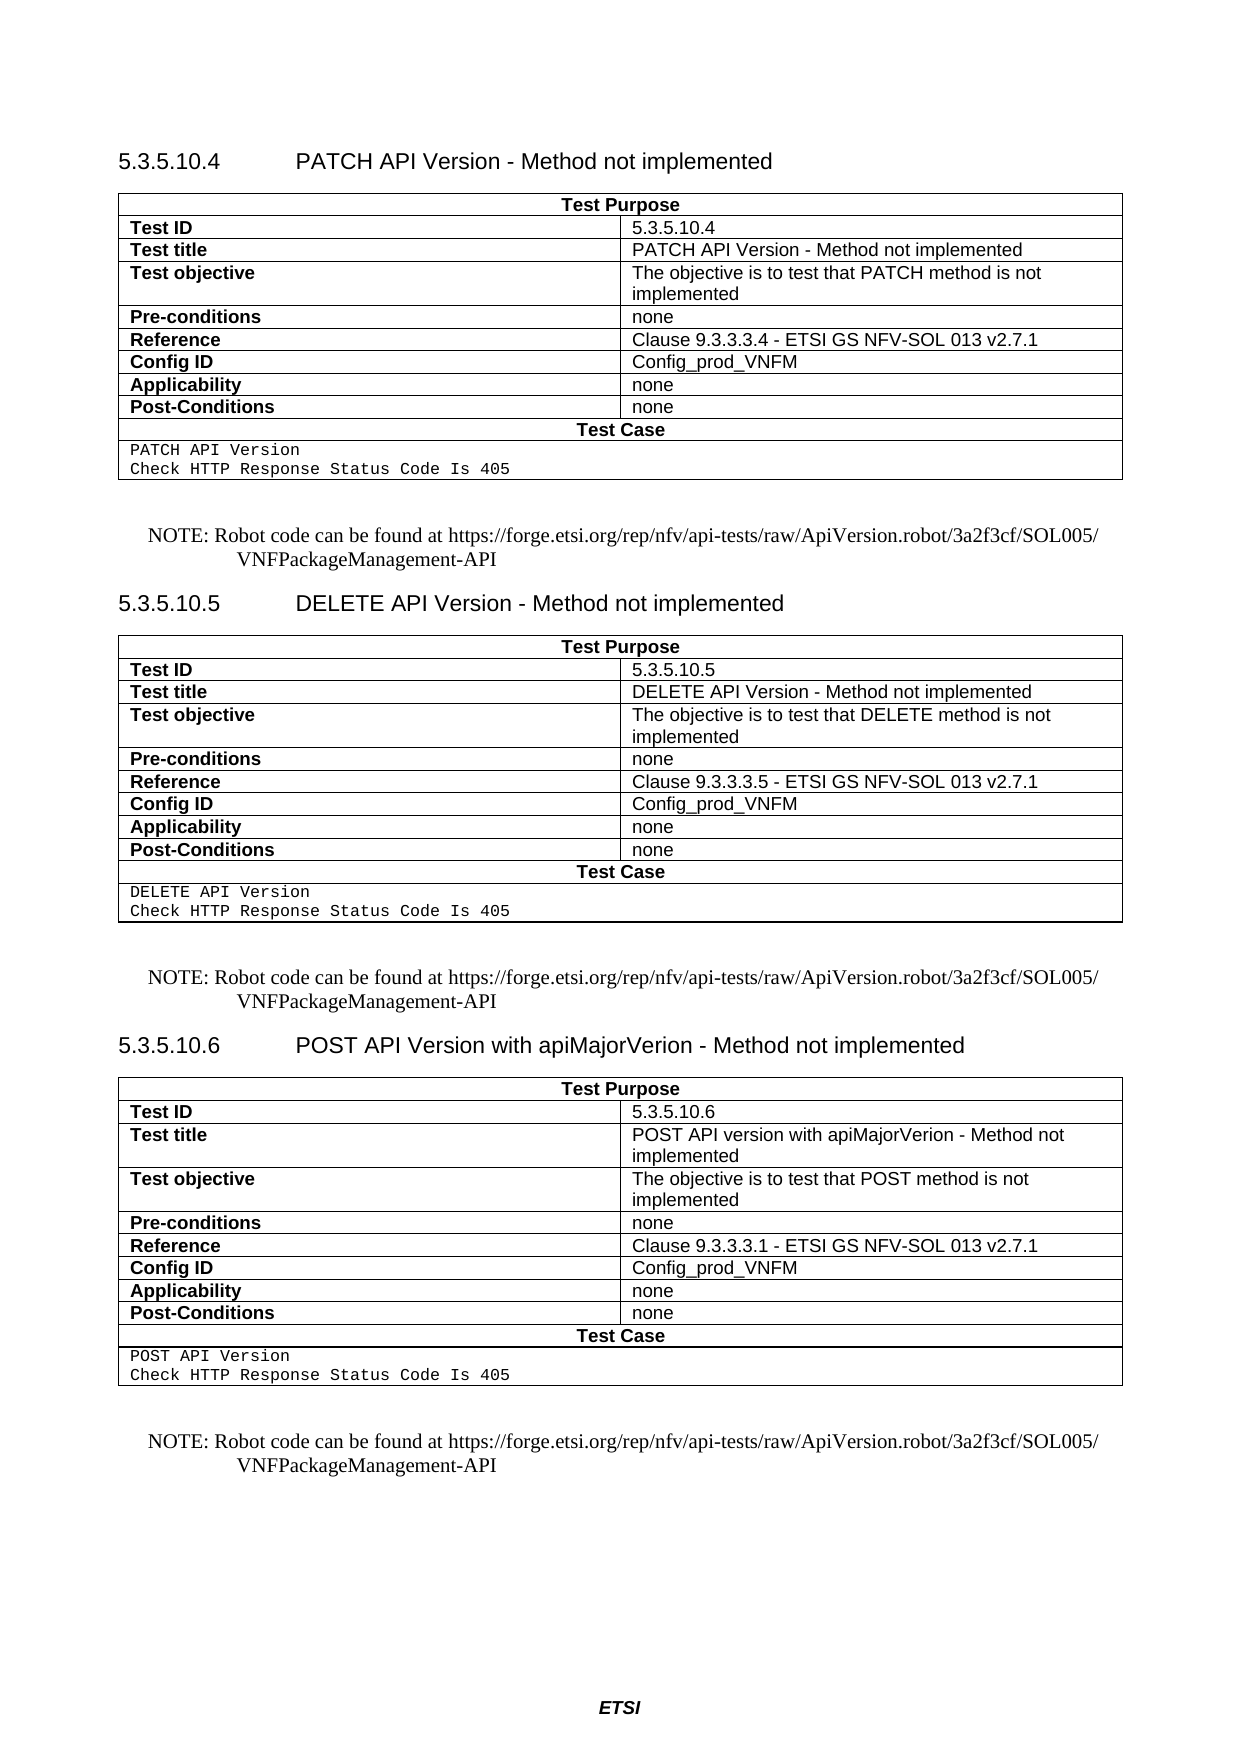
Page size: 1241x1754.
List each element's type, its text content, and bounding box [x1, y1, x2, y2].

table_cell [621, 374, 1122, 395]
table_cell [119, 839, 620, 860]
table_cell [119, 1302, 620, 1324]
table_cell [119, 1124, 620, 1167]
subtitle 5.3.5.10.6 POST API Version with apiMajorVerion - Method not implemented [118, 1032, 1122, 1058]
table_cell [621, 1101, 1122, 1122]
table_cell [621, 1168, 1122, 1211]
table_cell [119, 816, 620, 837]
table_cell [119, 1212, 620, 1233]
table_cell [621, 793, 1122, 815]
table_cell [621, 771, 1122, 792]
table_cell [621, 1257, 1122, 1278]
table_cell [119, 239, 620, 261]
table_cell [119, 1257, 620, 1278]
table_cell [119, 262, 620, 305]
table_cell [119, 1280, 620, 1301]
text NOTE: Robot code can be found at https://forge.etsi.org/rep/nfv/api-tests/raw/ApiVersion.robot/3a2f3cf/SOL005/VNFPackageManagement-API [148, 1429, 1122, 1477]
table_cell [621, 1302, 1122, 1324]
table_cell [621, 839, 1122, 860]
subtitle 5.3.5.10.4 PATCH API Version - Method not implemented [118, 148, 1122, 174]
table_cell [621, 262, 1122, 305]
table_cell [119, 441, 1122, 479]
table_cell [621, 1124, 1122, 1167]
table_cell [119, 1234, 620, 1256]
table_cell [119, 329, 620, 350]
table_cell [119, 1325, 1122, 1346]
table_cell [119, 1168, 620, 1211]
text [148, 523, 1122, 571]
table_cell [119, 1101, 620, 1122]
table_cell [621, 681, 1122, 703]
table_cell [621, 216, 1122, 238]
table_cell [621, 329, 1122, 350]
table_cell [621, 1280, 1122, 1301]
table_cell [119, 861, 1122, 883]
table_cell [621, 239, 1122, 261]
subtitle 5.3.5.10.5 DELETE API Version - Method not implemented [118, 590, 1122, 616]
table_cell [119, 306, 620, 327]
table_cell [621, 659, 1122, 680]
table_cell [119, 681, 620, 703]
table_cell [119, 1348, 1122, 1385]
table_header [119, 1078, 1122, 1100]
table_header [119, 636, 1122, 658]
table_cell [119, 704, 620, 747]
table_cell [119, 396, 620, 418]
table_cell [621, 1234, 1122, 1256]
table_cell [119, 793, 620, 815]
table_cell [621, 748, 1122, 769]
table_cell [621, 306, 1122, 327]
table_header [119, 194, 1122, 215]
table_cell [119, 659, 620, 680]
text NOTE: Robot code can be found at https://forge.etsi.org/rep/nfv/api-tests/raw/ApiVersion.robot/3a2f3cf/SOL005/VNFPackageManagement-API [148, 965, 1122, 1013]
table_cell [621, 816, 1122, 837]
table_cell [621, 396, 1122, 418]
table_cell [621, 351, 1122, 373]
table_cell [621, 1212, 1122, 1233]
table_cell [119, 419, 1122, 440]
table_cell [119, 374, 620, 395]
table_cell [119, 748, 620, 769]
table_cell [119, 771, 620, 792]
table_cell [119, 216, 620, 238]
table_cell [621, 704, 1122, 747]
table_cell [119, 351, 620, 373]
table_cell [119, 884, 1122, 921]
